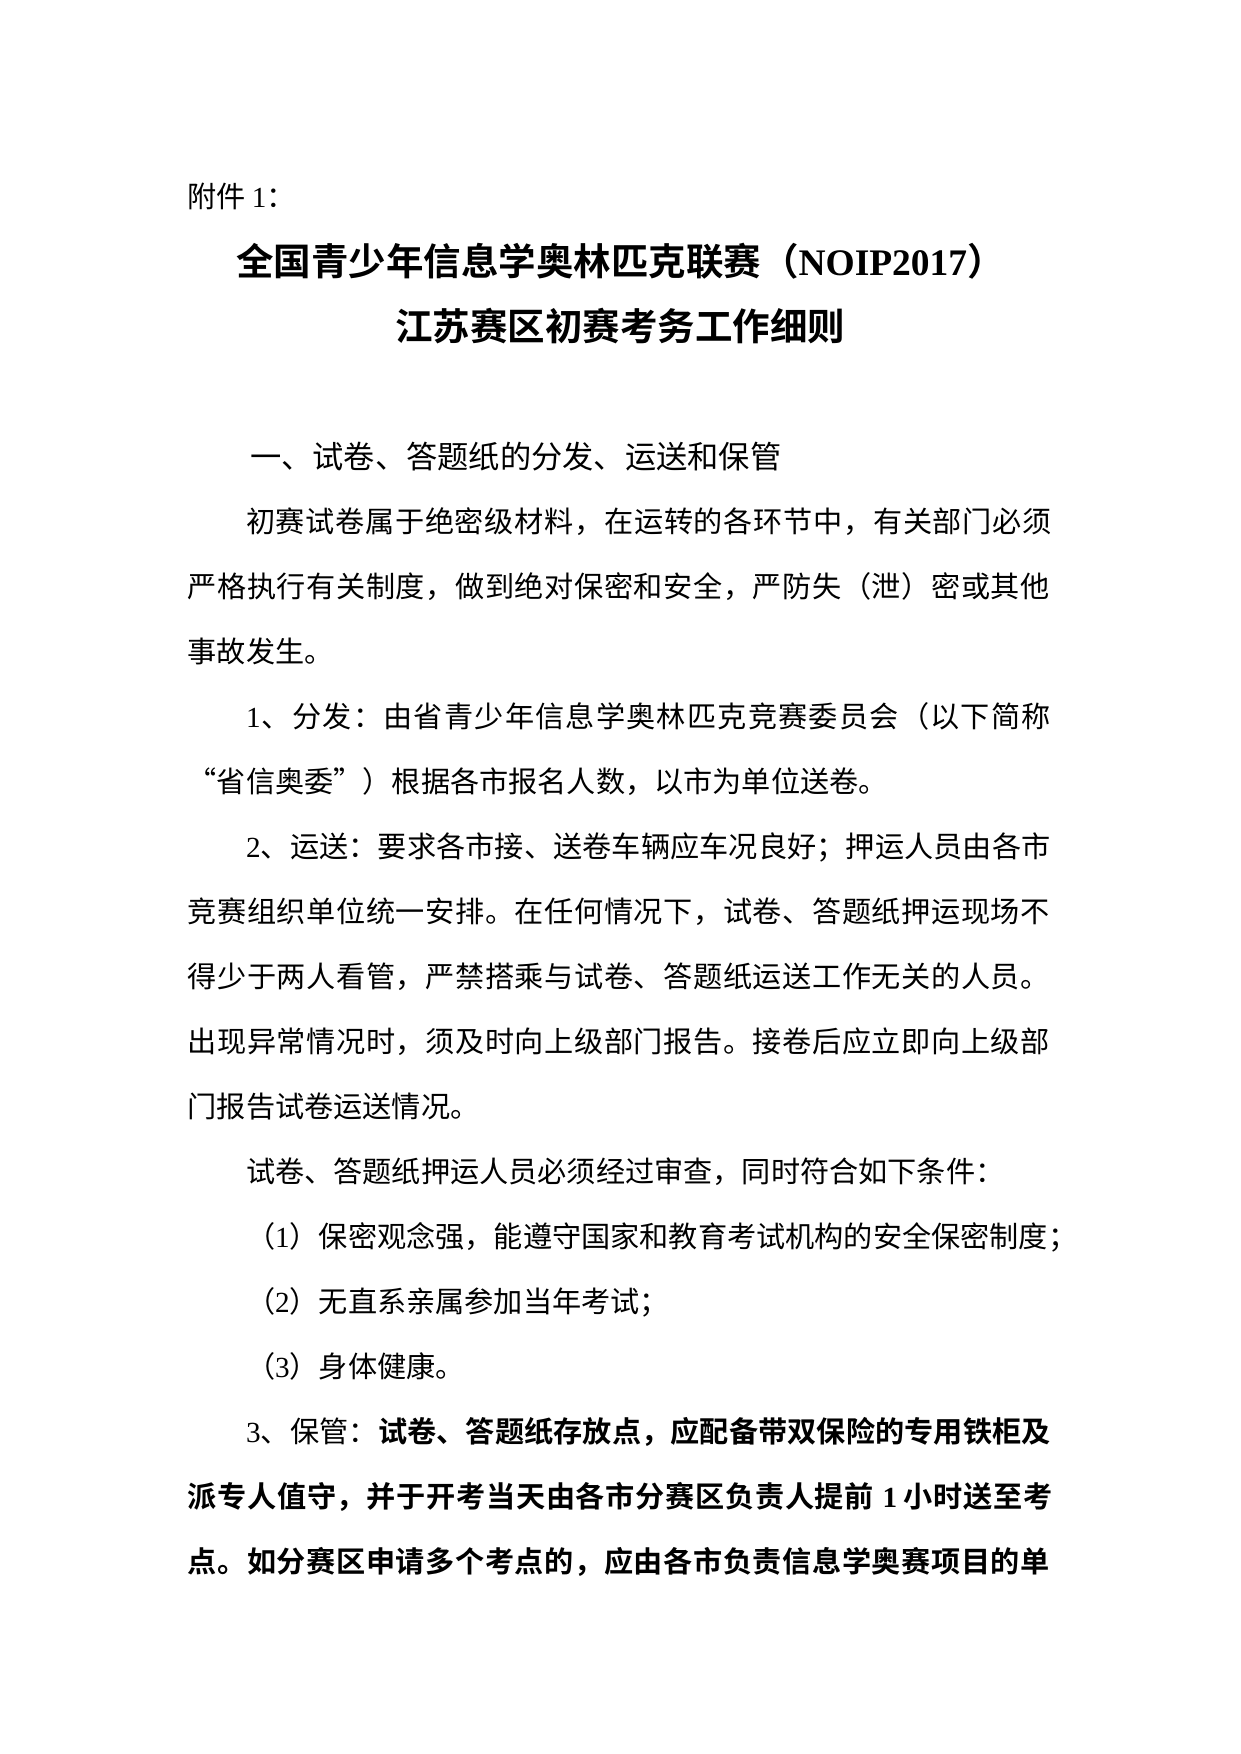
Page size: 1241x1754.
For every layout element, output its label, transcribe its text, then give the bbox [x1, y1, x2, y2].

text 附件1： [187, 162, 1053, 227]
text 1、分发：由省青少年信息学奥林匹克竞赛委员会（以下简称“省信奥委”）根据各市报名人数，以市为单位送卷。 [187, 682, 1053, 812]
text 一、试卷、答题纸的分发、运送和保管 [187, 422, 1053, 487]
text 2、运送：要求各市接、送卷车辆应车况良好；押运人员由各市竞赛组织单位统一安排。在任何情况下，试卷、答题纸押运现场不得少于两人看管，严禁搭乘与试卷、答题纸运送工作无关的人员。出现异常情况时，须及时向上级部门报告。接卷后应立即向上级部门报告试卷运送情况。 [187, 812, 1053, 1137]
text 试卷、答题纸押运人员必须经过审查，同时符合如下条件： [187, 1137, 1053, 1202]
text （2）无直系亲属参加当年考试； [187, 1267, 1053, 1332]
text （1）保密观念强，能遵守国家和教育考试机构的安全保密制度； [187, 1202, 1053, 1267]
text （3）身体健康。 [187, 1332, 1053, 1397]
text 全国青少年信息学奥林匹克联赛（NOIP2017） [187, 227, 1053, 292]
text 初赛试卷属于绝密级材料，在运转的各环节中，有关部门必须严格执行有关制度，做到绝对保密和安全，严防失（泄）密或其他事故发生。 [187, 487, 1053, 682]
text 江苏赛区初赛考务工作细则 [187, 292, 1053, 357]
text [187, 1397, 1053, 1592]
